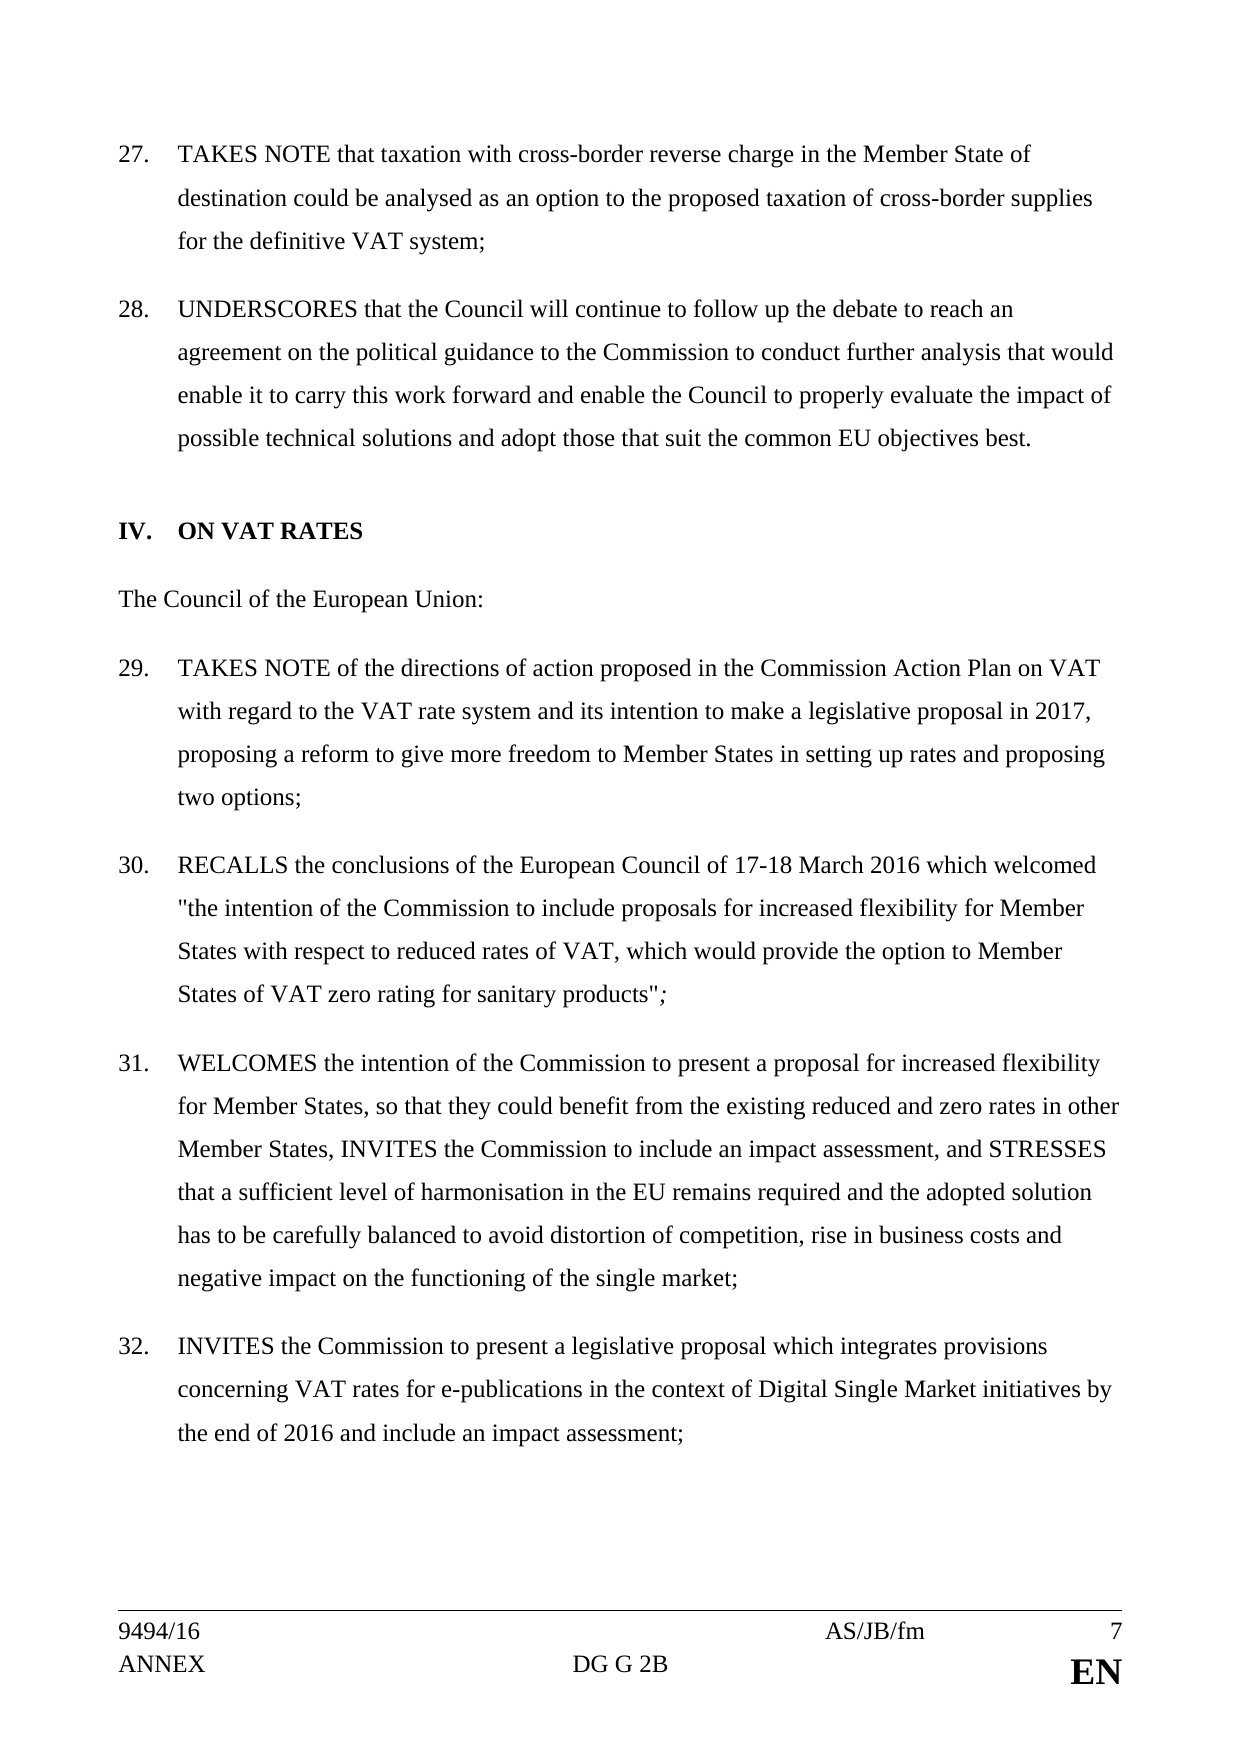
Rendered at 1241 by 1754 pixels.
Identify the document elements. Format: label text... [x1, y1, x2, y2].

list 32. INVITES the Commission to present a legislative proposal which integrates provisions concerning VAT rates for e-publications in the context of Digital Single Market initiatives by the end of 2016 and include an impact assessment; [118, 1331, 1122, 1446]
list 30. RECALLS the conclusions of the European Council of 17-18 March 2016 which welcomed "the intention of the Commission to include proposals for increased flexibility for Member States with respect to reduced rates of VAT, which would provide the option to Member States of VAT zero rating‎ for sanitary products"; [118, 850, 1122, 1008]
text The Council of the European Union: [118, 584, 1122, 613]
list 27. TAKES NOTE that taxation with cross-border reverse charge in the Member State of destination could be analysed as an option to the proposed taxation of cross-border supplies for the definitive VAT system; [118, 139, 1122, 254]
list 29. TAKES NOTE of the directions of action proposed in the Commission Action Plan on VAT with regard to the VAT rate system and its intention to make a legislative proposal in 2017, proposing a reform to give more freedom to Member States in setting up rates and proposing two options; [118, 653, 1122, 811]
list 31. WELCOMES the intention of the Commission to present a proposal for increased flexibility for Member States, so that they could benefit from the existing reduced and zero rates in other Member States, INVITES the Commission to include an impact assessment, and STRESSES that a sufficient level of harmonisation in the EU remains required and the adopted solution has to be carefully balanced to avoid distortion of competition, rise in business costs and negative impact on the functioning of the single market; [118, 1048, 1122, 1292]
subtitle IV. ON VAT RATES [118, 516, 1122, 545]
list 28. UNDERSCORES that the Council will continue to follow up the debate to reach an agreement on the political guidance to the Commission to conduct further analysis that would enable it to carry this work forward and enable the Council to properly evaluate the impact of possible technical solutions and adopt those that suit the common EU objectives best. [118, 294, 1122, 452]
